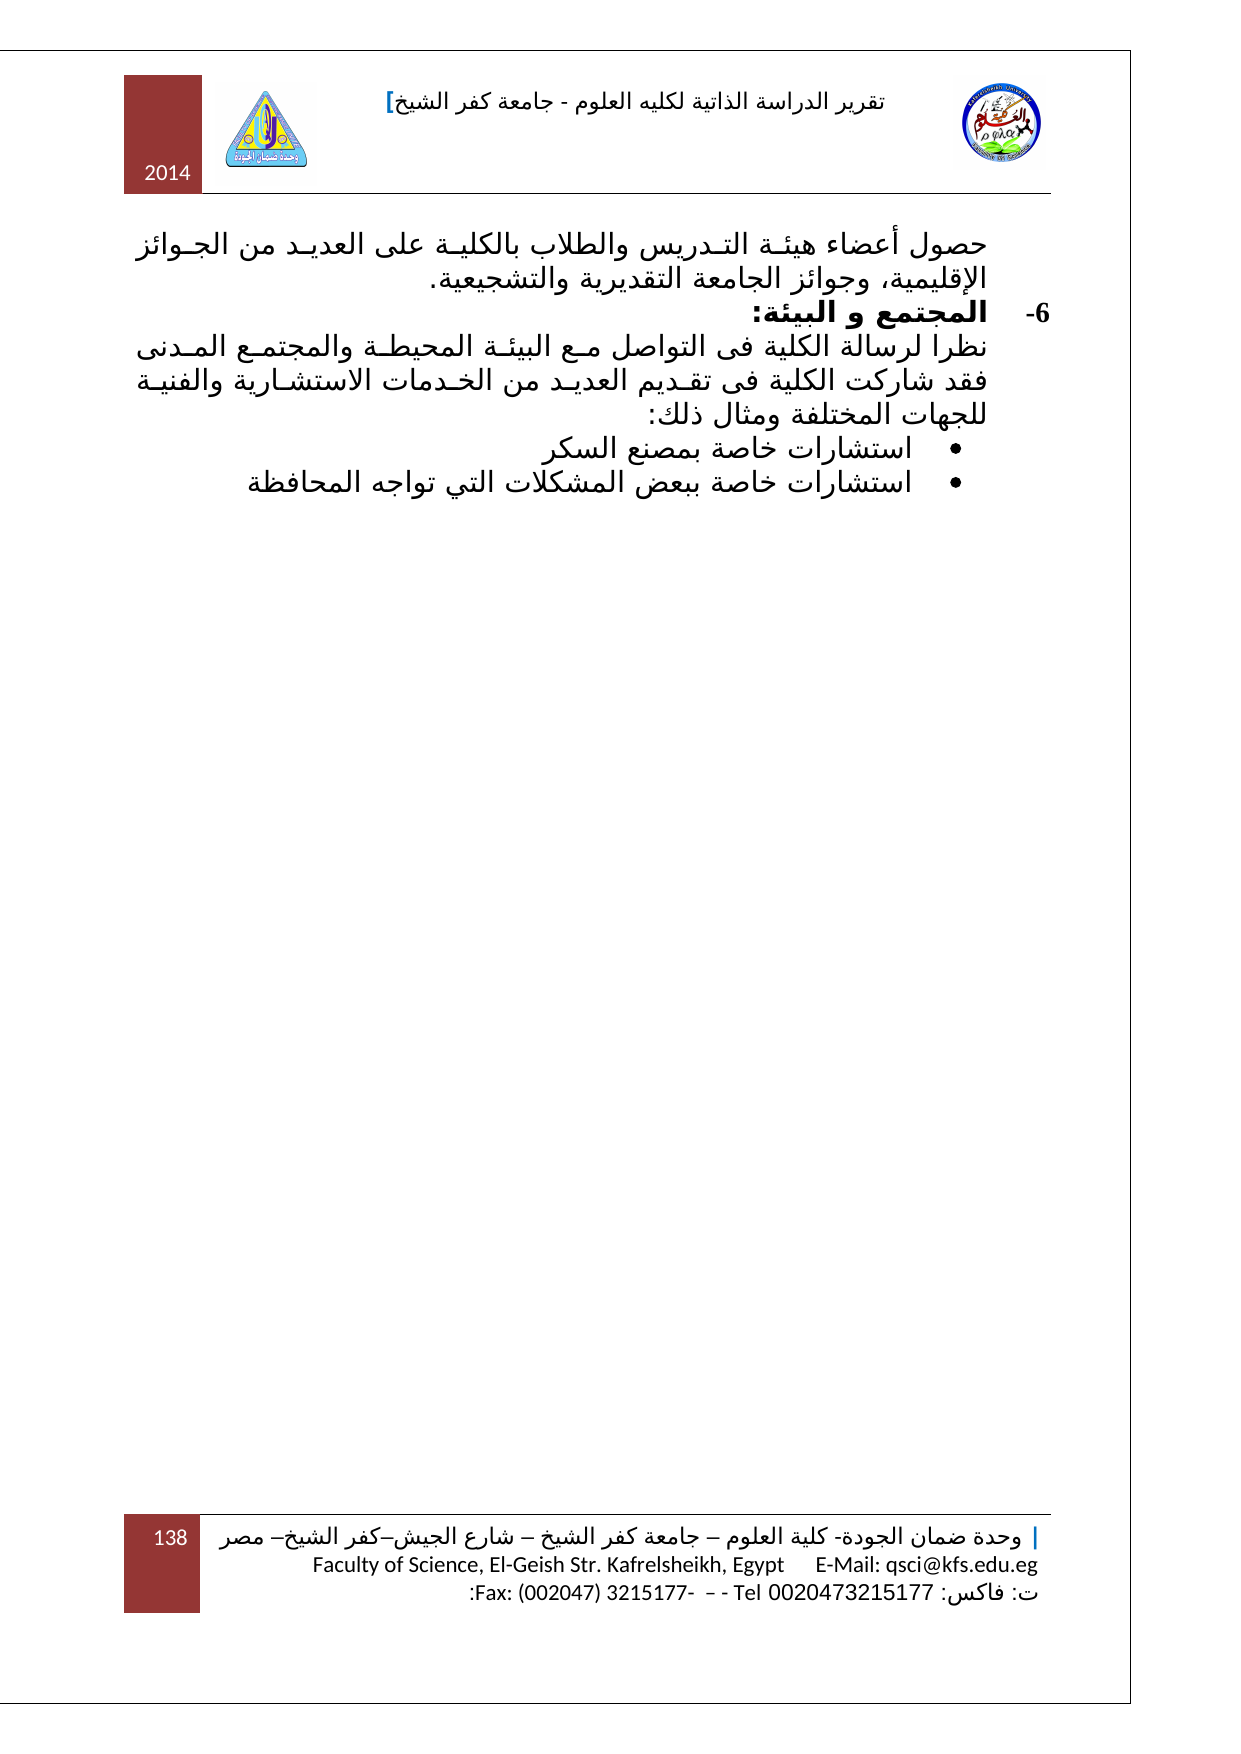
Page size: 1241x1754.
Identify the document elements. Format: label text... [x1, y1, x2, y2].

list استشارات خاصة بمصنع السكر [136, 432, 951, 466]
text حصول أعضاء هيئة التدريس والطلاب بالكلية على العديد من الجوائز الإقليمية، وجوائز الجامعة التقديرية والتشجيعية. [136, 228, 988, 296]
picture [952, 75, 1047, 169]
list استشارات خاصة ببعض المشكلات التي تواجه المحافظة [136, 466, 951, 499]
list المجتمع و البيئة: [136, 296, 1026, 330]
picture [214, 82, 318, 186]
list نظرا لرسالة الكلية فى التواصل مع البيئة المحيطة والمجتمع المدنى فقد شاركت الكلية فى تقديم العديد من الخدمات الاستشارية والفنية للجهات المختلفة ومثال ذلك: [136, 330, 988, 432]
